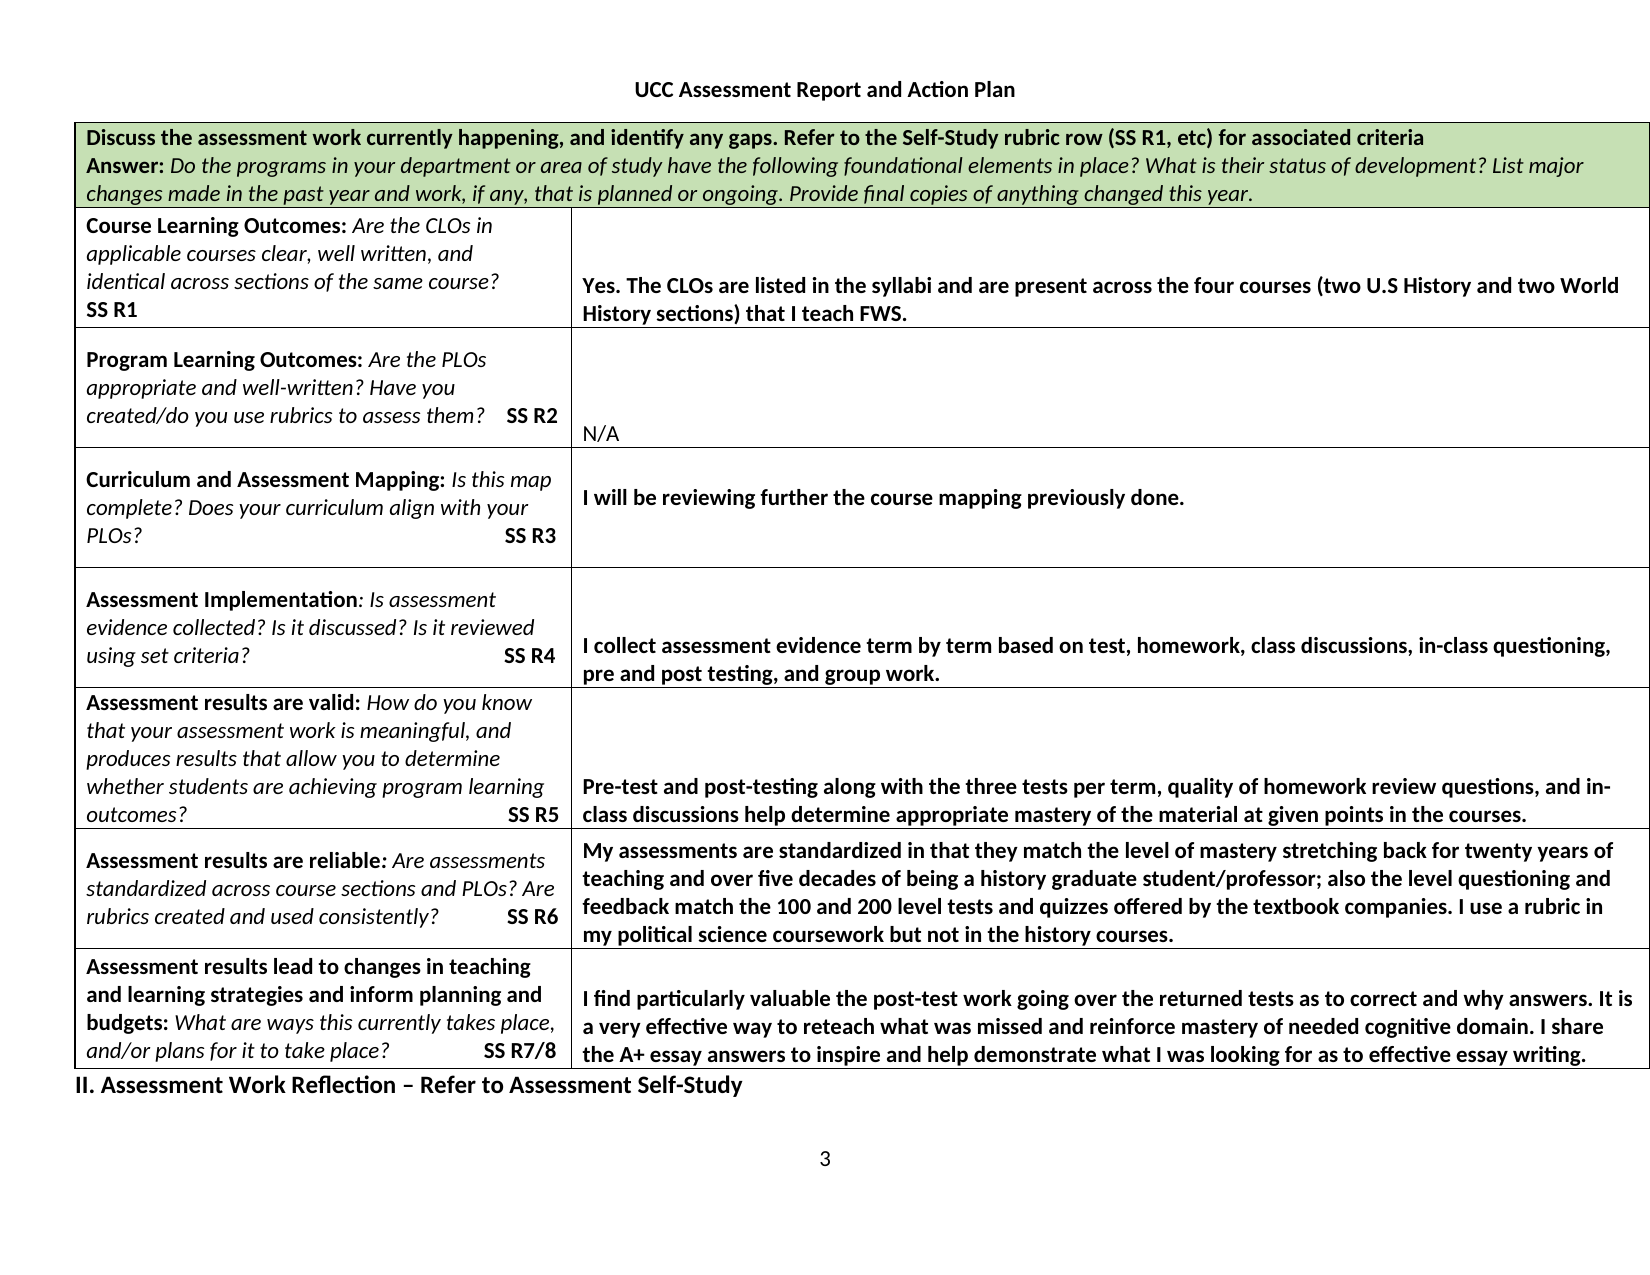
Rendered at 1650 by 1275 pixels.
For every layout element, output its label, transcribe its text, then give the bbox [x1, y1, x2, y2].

table_cell My assessments are standardized in that they match the level of mastery stretching back for twenty years of teaching and over five decades of being a history graduate student/professor; also the level questioning and feedback match the 100 and 200 level tests and quizzes offered by the textbook companies. I use a rubric in my political science coursework but not in the history courses. [572, 829, 1649, 948]
table_cell Assessment results are reliable: Are assessments standardized across course sections and PLOs? Are rubrics created and used consistently? SS R6 [76, 829, 571, 948]
table_header Discuss the assessment work currently happening, and identify any gaps. Refer to the Self-Study rubric row (SS R1, etc) for associated criteria Answer: Do the programs in your department or area of study have the following foundational elements in place? What is their status of development? List major changes made in the past year and work, if any, that is planned or ongoing. Provide final copies of anything changed this year. [76, 123, 1649, 207]
table_cell Course Learning Outcomes: Are the CLOs in applicable courses clear, well written, and identical across sections of the same course? SS R1 [76, 208, 571, 327]
table_cell N/A [572, 328, 1649, 447]
table_cell I will be reviewing further the course mapping previously done. [572, 448, 1649, 567]
table_cell I find particularly valuable the post-test work going over the returned tests as to correct and why answers. It is a very effective way to reteach what was missed and reinforce mastery of needed cognitive domain. I share the A+ essay answers to inspire and help demonstrate what I was looking for as to effective essay writing. [572, 949, 1649, 1068]
table_cell I collect assessment evidence term by term based on test, homework, class discussions, in-class questioning, pre and post testing, and group work. [572, 568, 1649, 687]
subtitle II. Assessment Work Reflection – Refer to Assessment Self-Study [75, 1069, 1575, 1099]
table_cell Assessment results are valid: How do you know that your assessment work is meaningful, and produces results that allow you to determine whether students are achieving program learning outcomes? SS R5 [76, 688, 571, 828]
table_cell Program Learning Outcomes: Are the PLOs appropriate and well-written? Have you created/do you use rubrics to assess them? SS R2 [76, 328, 571, 447]
table_cell Assessment Implementation: Is assessment evidence collected? Is it discussed? Is it reviewed using set criteria? SS R4 [76, 568, 571, 687]
table_cell Yes. The CLOs are listed in the syllabi and are present across the four courses (two U.S History and two World History sections) that I teach FWS. [572, 208, 1649, 327]
table_cell Assessment results lead to changes in teaching and learning strategies and inform planning and budgets: What are ways this currently takes place, and/or plans for it to take place? SS R7/8 [76, 949, 571, 1068]
table_cell Pre-test and post-testing along with the three tests per term, quality of homework review questions, and in-class discussions help determine appropriate mastery of the material at given points in the courses. [572, 688, 1649, 828]
table_cell Curriculum and Assessment Mapping: Is this map complete? Does your curriculum align with your PLOs? SS R3 [76, 448, 571, 567]
